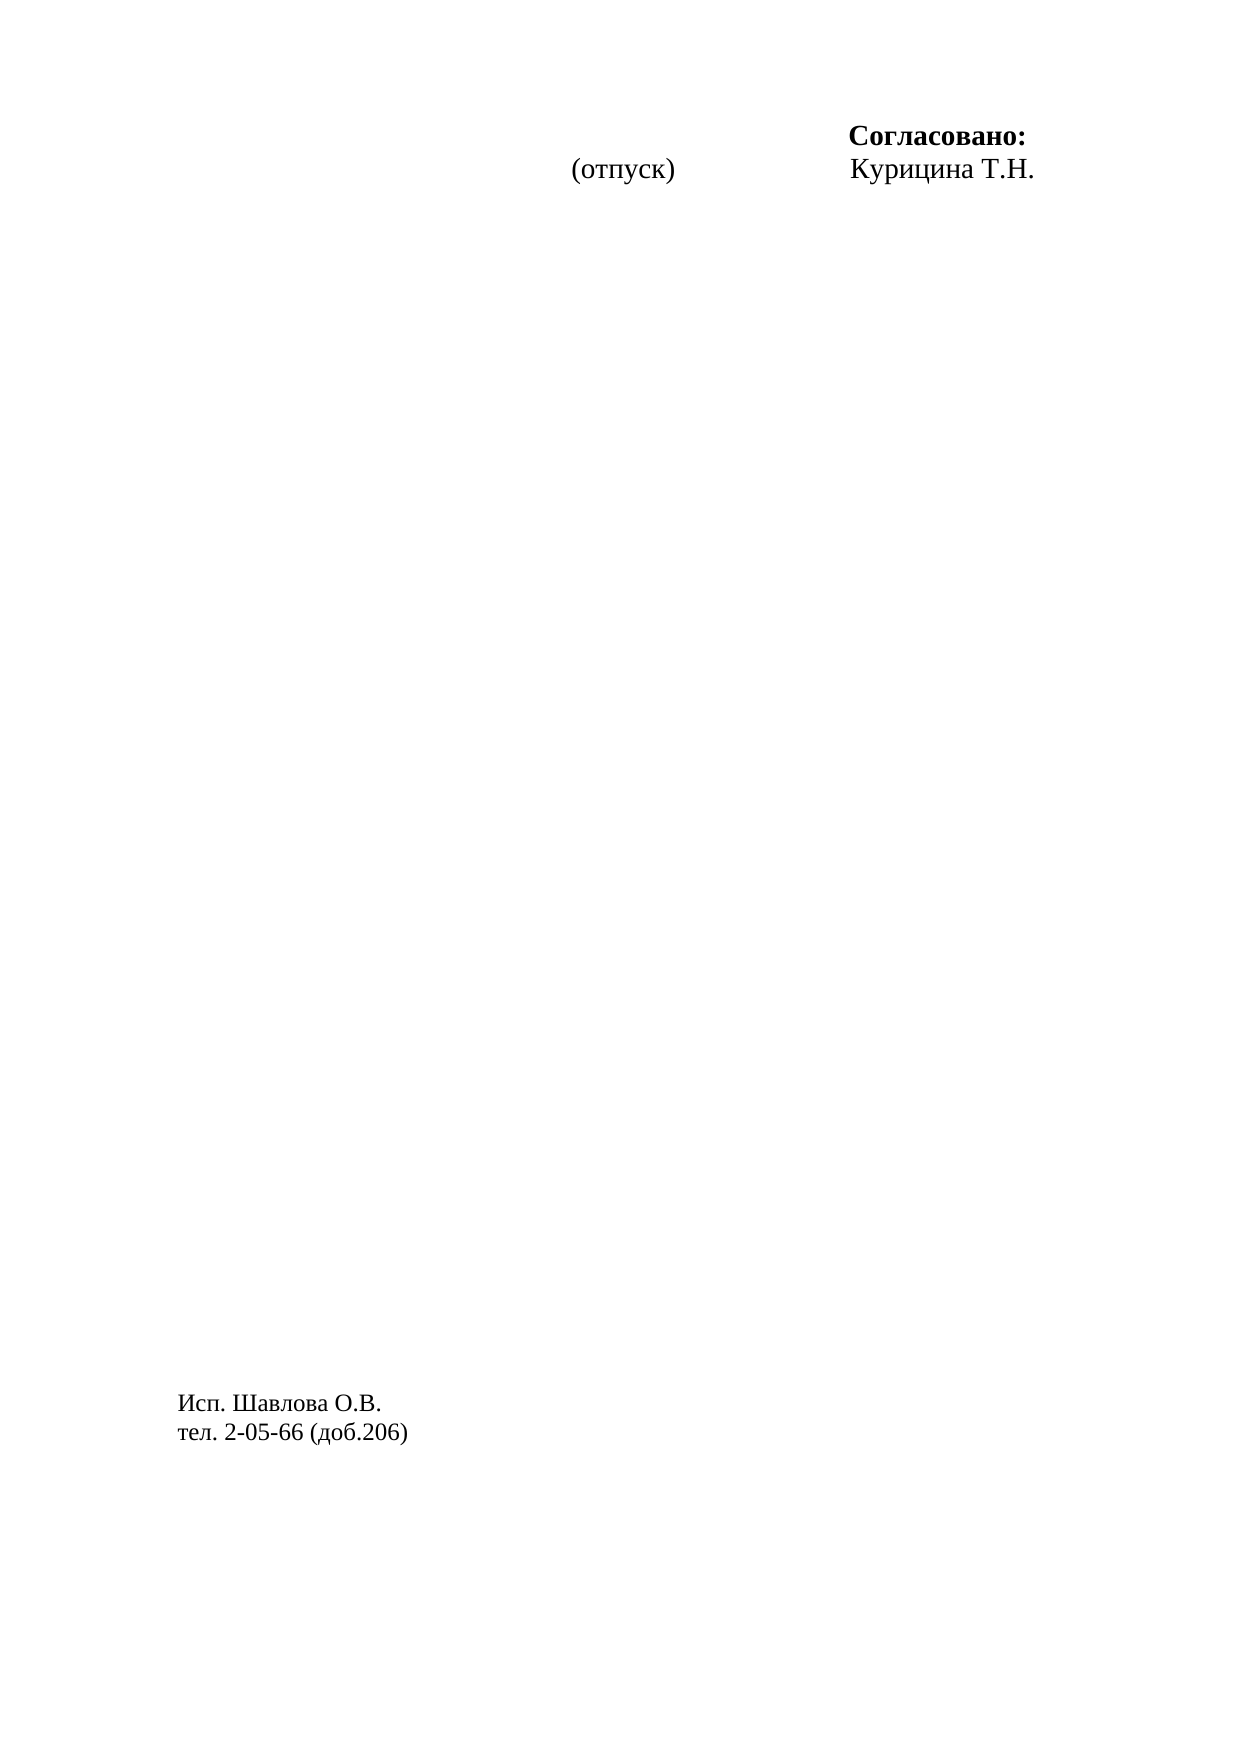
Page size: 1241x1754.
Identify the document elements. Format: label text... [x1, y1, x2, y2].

text тел. 2-05-66 (доб.206) [177, 1417, 1152, 1445]
text (отпуск) Курицина Т.Н. [177, 152, 1152, 185]
text Исп. Шавлова О.В. [177, 1388, 1152, 1417]
text Согласовано: [177, 118, 1152, 152]
